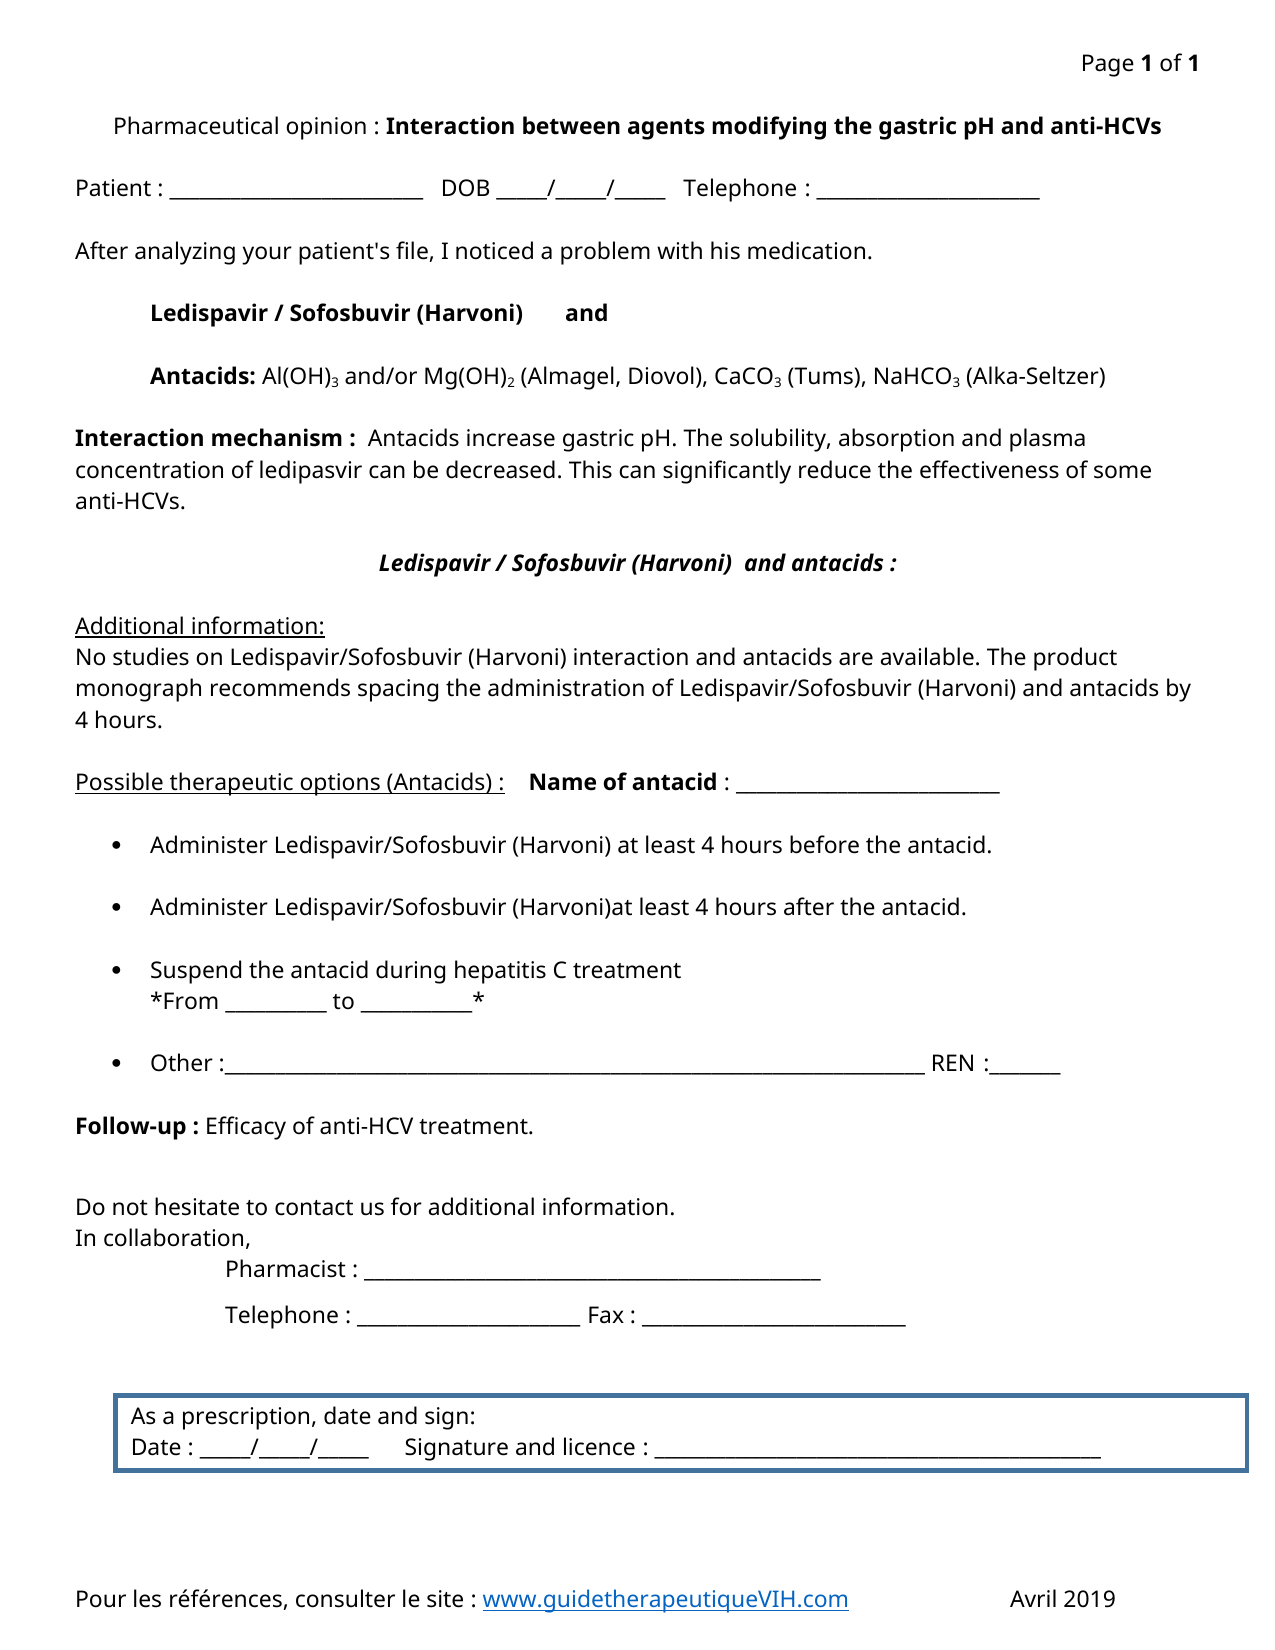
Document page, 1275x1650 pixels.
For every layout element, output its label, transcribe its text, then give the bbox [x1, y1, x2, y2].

text Ledispavir / Sofosbuvir (Harvoni) and antacids : [75, 547, 1200, 578]
text Follow-up : Efficacy of anti-HCV treatment. [75, 1110, 1200, 1141]
list Administer Ledispavir/Sofosbuvir (Harvoni)at least 4 hours after the antacid. [112, 891, 1200, 953]
text Pharmaceutical opinion : Interaction between agents modifying the gastric pH and anti-HCVs [75, 110, 1200, 141]
text Telephone : ______________________​ Fax : __________________________ [225, 1284, 1200, 1330]
text Patient : _________________________ DOB _____/_____/_____ Telephone : ______________________ [75, 172, 1200, 203]
text Interaction mechanism : Antacids increase gastric pH. The solubility, absorption and plasma concentration of ledipasvir can be decreased. This can significantly reduce the effectiveness of some anti-HCVs. [75, 422, 1200, 516]
text Possible therapeutic options (Antacids) : Name of antacid : __________________________ [75, 766, 1200, 797]
list Suspend the antacid during hepatitis C treatment *From __________ to ___________* [112, 953, 1200, 1016]
list Other :_____________________________________________________________________ REN :_______ [112, 1047, 1200, 1078]
text Pharmacist : _____________________________________________ [150, 1253, 1200, 1284]
text Ledispavir / Sofosbuvir (Harvoni) and [150, 297, 1200, 328]
text Do not hesitate to contact us for additional information. In collaboration, [75, 1191, 1200, 1253]
list Administer Ledispavir/Sofosbuvir (Harvoni) at least 4 hours before the antacid. [112, 828, 1200, 860]
text Antacids: Al(OH)3 and/or Mg(OH)2 (Almagel, Diovol), CaCO3 (Tums), NaHCO3 (Alka-Seltzer) [150, 360, 1200, 391]
text Additional information: [75, 610, 1200, 641]
text After analyzing your patient's file, I noticed a problem with his medication. [75, 235, 1200, 266]
text No studies on Ledispavir/Sofosbuvir (Harvoni) interaction and antacids are available. The product monograph recommends spacing the administration of Ledispavir/Sofosbuvir (Harvoni) and antacids by 4 hours. [75, 641, 1200, 735]
